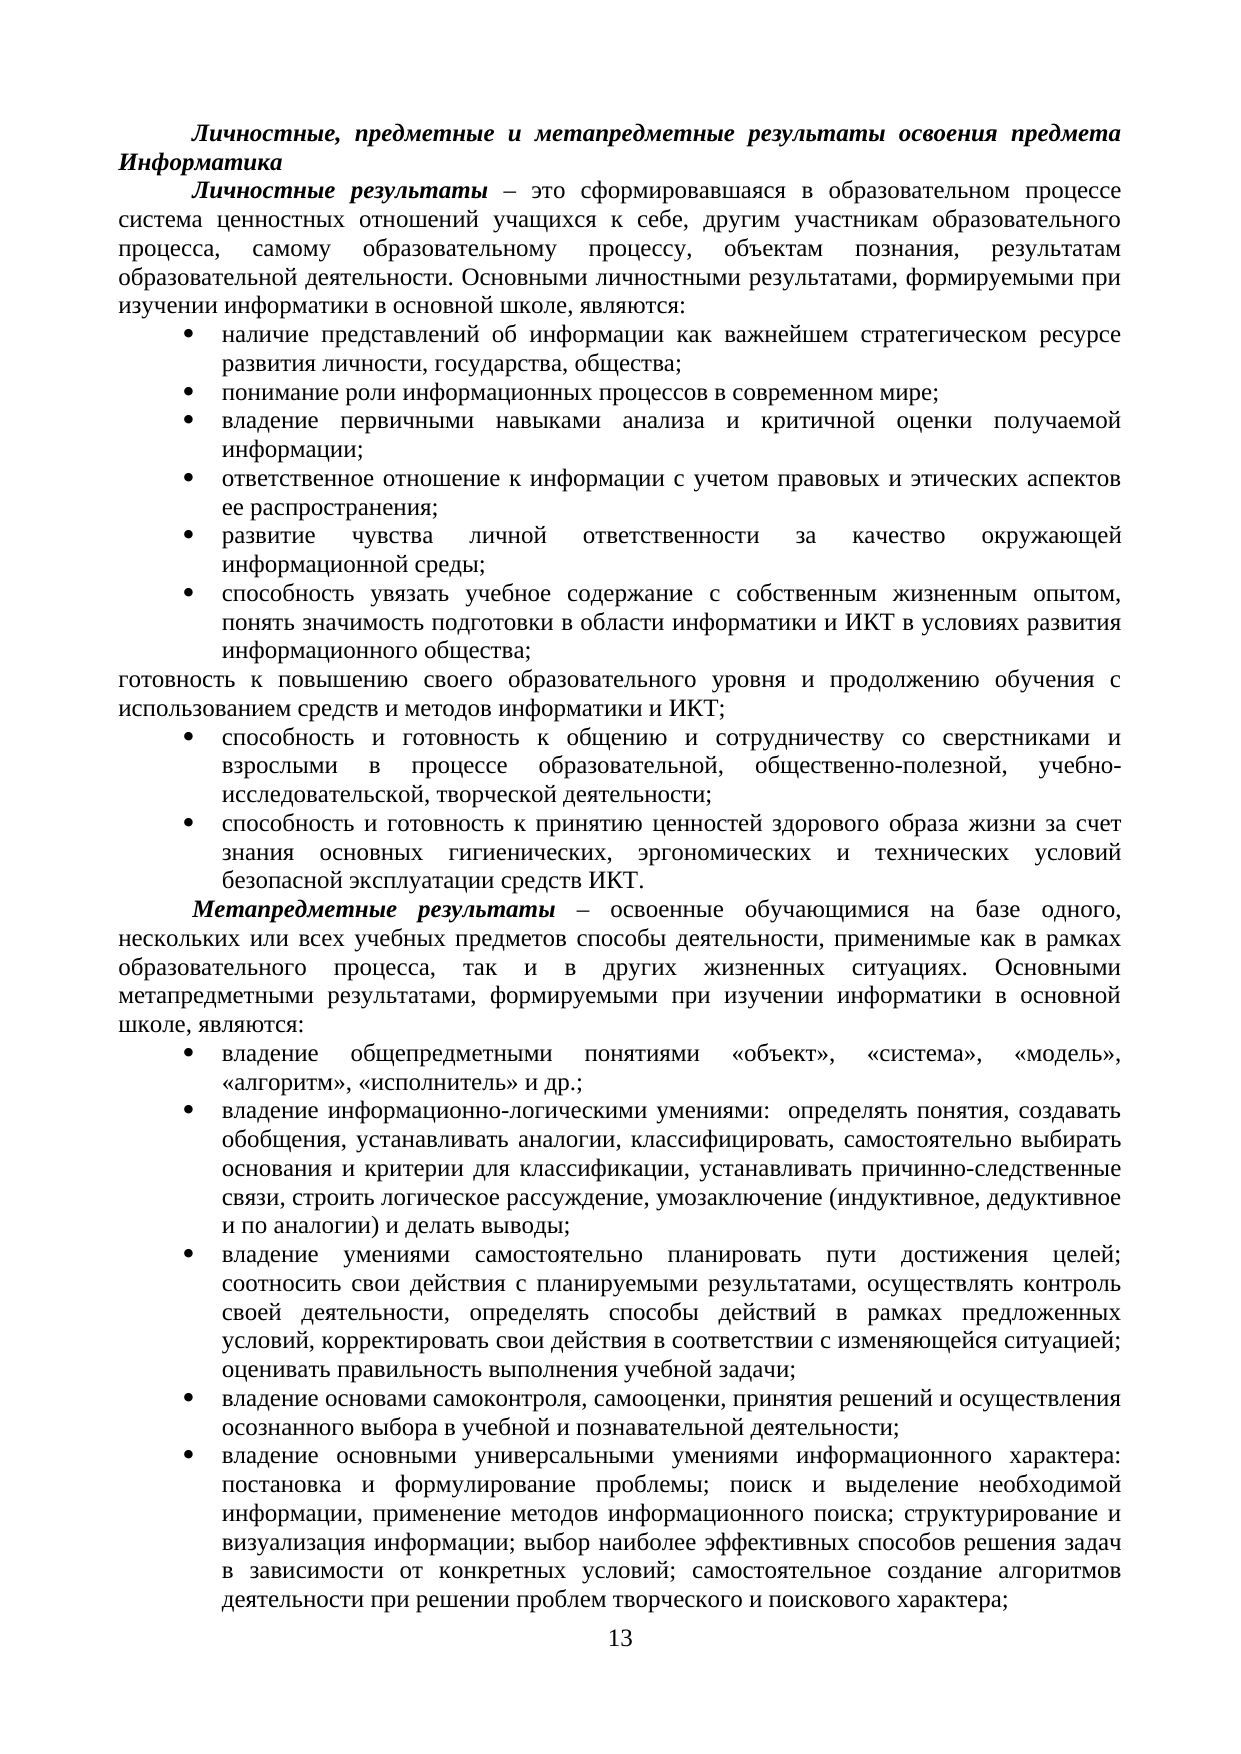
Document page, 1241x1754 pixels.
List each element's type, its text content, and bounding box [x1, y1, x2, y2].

text готовность к повышению своего образовательного уровня и продолжению обучения с использованием средств и методов информатики и ИКТ; [118, 664, 1122, 722]
list способность и готовность к общению и сотрудничеству со сверстниками и взрослыми в процессе образовательной, общественно-полезной, учебно-исследовательской, творческой деятельности; [184, 722, 1122, 808]
list развитие чувства личной ответственности за качество окружающей информационной среды; [184, 521, 1122, 578]
list владение первичными навыками анализа и критичной оценки получаемой информации; [184, 406, 1122, 463]
list владение основными универсальными умениями информационного характера: постановка и формулирование проблемы; поиск и выделение необходимой информации, применение методов информационного поиска; структурирование и визуализация информации; выбор наиболее эффективных способов решения задач в зависимости от конкретных условий; самостоятельное создание алгоритмов деятельности при решении проблем творческого и поискового характера; [184, 1441, 1122, 1613]
list владение основами самоконтроля, самооценки, принятия решений и осуществления осознанного выбора в учебной и познавательной деятельности; [184, 1383, 1122, 1441]
list владение умениями самостоятельно планировать пути достижения целей; соотносить свои действия с планируемыми результатами, осуществлять контроль своей деятельности, определять способы действий в рамках предложенных условий, корректировать свои действия в соответствии с изменяющейся ситуацией; оценивать правильность выполнения учебной задачи; [184, 1239, 1122, 1383]
text Метапредметные результаты – освоенные обучающимися на базе одного, нескольких или всех учебных предметов способы деятельности, применимые как в рамках образовательного процесса, так и в других жизненных ситуациях. Основными метапредметными результатами, формируемыми при изучении информатики в основной школе, являются: [118, 894, 1122, 1038]
list наличие представлений об информации как важнейшем стратегическом ресурсе развития личности, государства, общества; [184, 319, 1122, 377]
text Личностные, предметные и метапредметные результаты освоения предмета Информатика [118, 118, 1122, 176]
text Личностные результаты – это сформировавшаяся в образовательном процессе система ценностных отношений учащихся к себе, другим участникам образовательного процесса, самому образовательному процессу, объектам познания, результатам образовательной деятельности. Основными личностными результатами, формируемыми при изучении информатики в основной школе, являются: [118, 176, 1122, 319]
list владение общепредметными понятиями «объект», «система», «модель», «алгоритм», «исполнитель» и др.; [184, 1038, 1122, 1096]
list способность увязать учебное содержание с собственным жизненным опытом, понять значимость подготовки в области информатики и ИКТ в условиях развития информационного общества; [184, 578, 1122, 664]
list владение информационно-логическими умениями: определять понятия, создавать обобщения, устанавливать аналогии, классифицировать, самостоятельно выбирать основания и критерии для классификации, устанавливать причинно-следственные связи, строить логическое рассуждение, умозаключение (индуктивное, дедуктивное и по аналогии) и делать выводы; [184, 1096, 1122, 1239]
list понимание роли информационных процессов в современном мире; [184, 377, 1122, 406]
list способность и готовность к принятию ценностей здорового образа жизни за счет знания основных гигиенических, эргономических и технических условий безопасной эксплуатации средств ИКТ. [184, 808, 1122, 894]
list ответственное отношение к информации с учетом правовых и этических аспектов ее распространения; [184, 463, 1122, 521]
